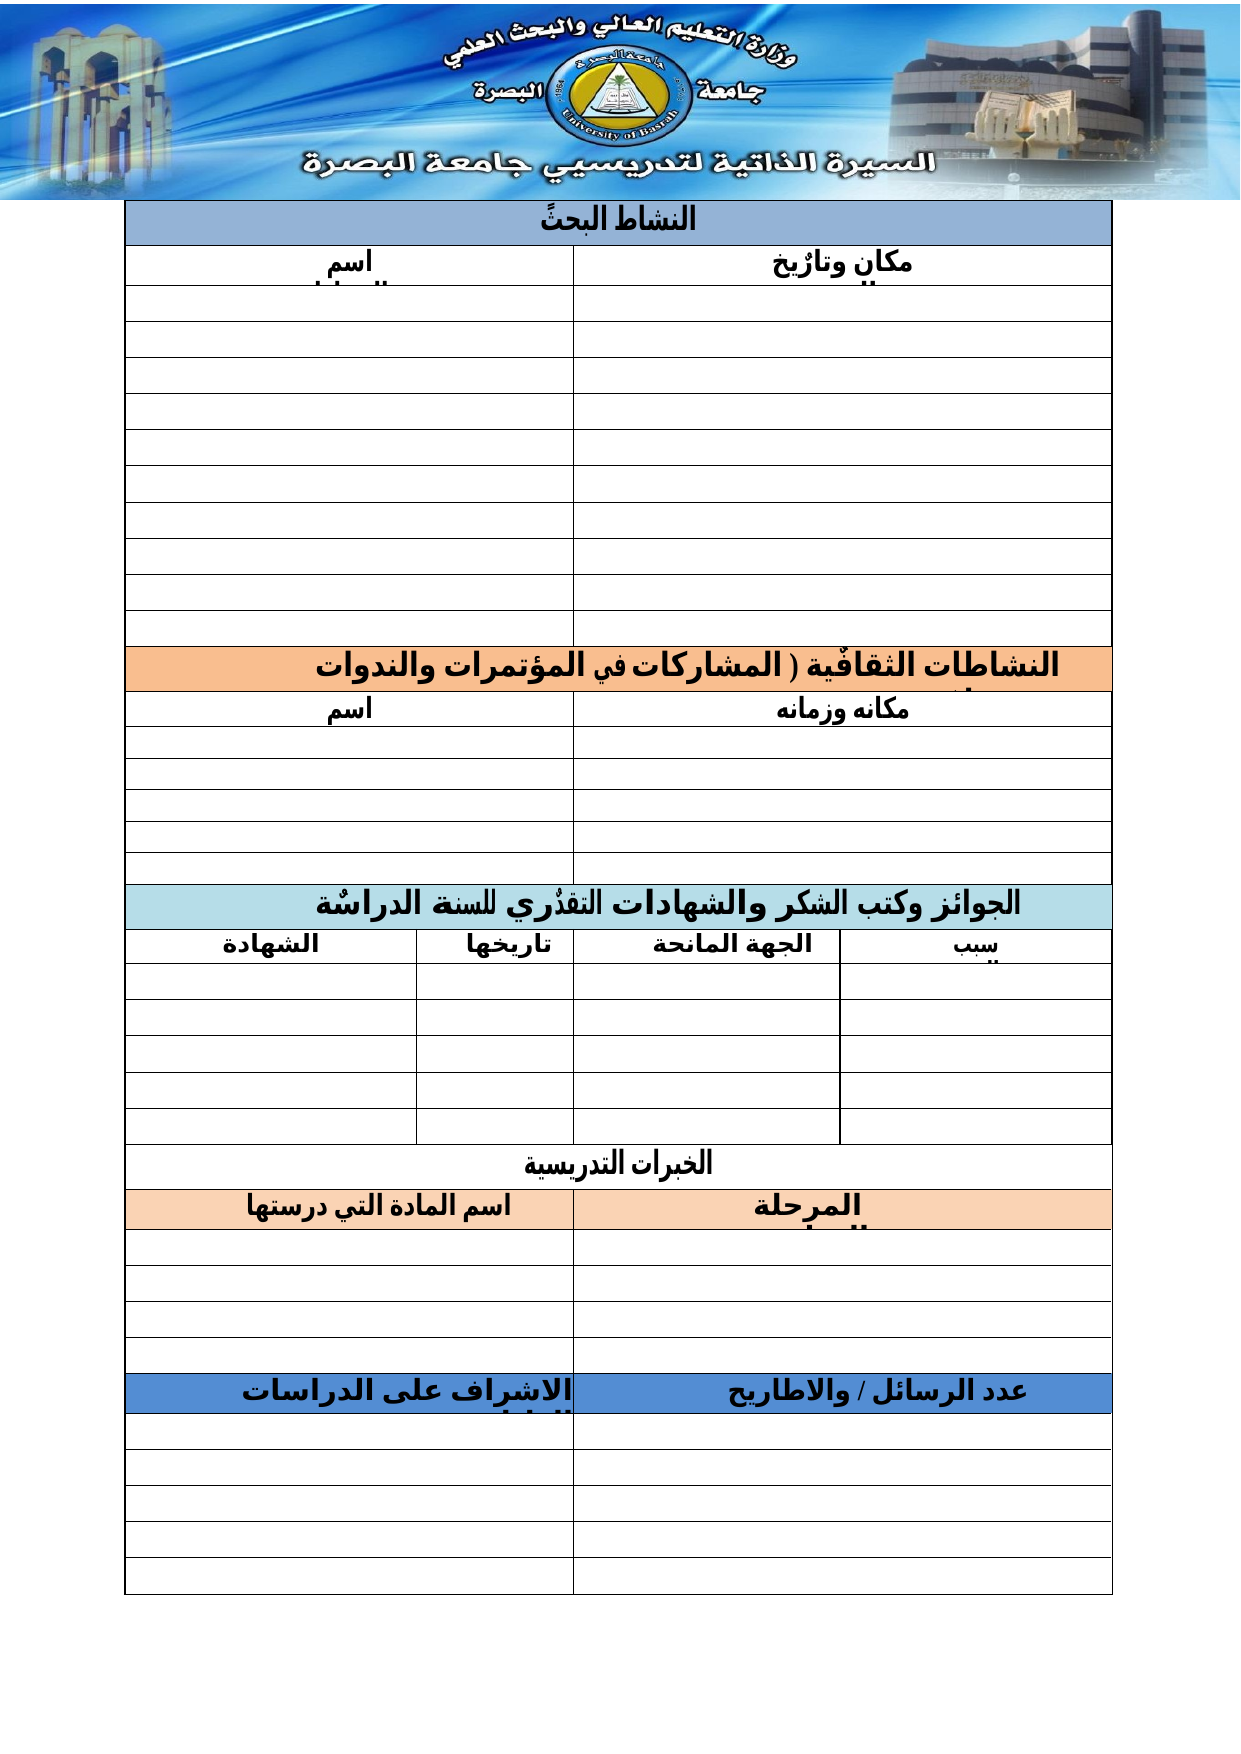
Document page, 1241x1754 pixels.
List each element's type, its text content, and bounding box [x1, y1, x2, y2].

table_cell [126, 1558, 573, 1593]
table_cell [574, 1036, 839, 1072]
table_cell [574, 286, 1111, 321]
table_cell الخبرات التدريسية [126, 1145, 1112, 1189]
table_cell [126, 853, 573, 884]
table_cell [126, 394, 573, 429]
table_cell [417, 1109, 573, 1144]
table_cell عدد الرسائل / والاطاريح [574, 1373, 1112, 1413]
table_cell [574, 790, 1111, 821]
table_cell [574, 853, 1111, 884]
table_cell [417, 1036, 573, 1072]
table_cell [574, 358, 1111, 393]
table_cell [126, 286, 573, 321]
table_cell [574, 322, 1111, 357]
table_cell [417, 1000, 573, 1035]
table_cell [126, 1522, 573, 1557]
table_cell [574, 822, 1111, 852]
table_cell [574, 759, 1111, 789]
table_cell [126, 1338, 573, 1373]
table_cell [126, 1036, 416, 1072]
table_cell [126, 1230, 573, 1265]
table_cell النشاطات الثقافٌية ( المشاركات في المؤتمرات والندوات وغيرها ) [126, 647, 1112, 691]
picture [0, 4, 1241, 200]
table_cell تاريخها [417, 930, 573, 963]
table_cell [841, 964, 1111, 999]
table_cell [126, 759, 573, 789]
table_cell [574, 1413, 1112, 1449]
table_cell [126, 322, 573, 357]
table_cell اسم النشاط [126, 692, 573, 726]
table_cell [574, 1449, 1112, 1485]
table_cell الاشراف على الدراسات العليا [126, 1374, 573, 1413]
table_cell [574, 1337, 1112, 1373]
table_cell [574, 430, 1111, 465]
table_cell [574, 727, 1111, 757]
table_cell [126, 503, 573, 538]
table_cell [126, 790, 573, 821]
table_cell [574, 575, 1111, 610]
table_cell الجوائز وكتب الشكر والشهادات التقدٌري للسنة الدراسٌة [126, 885, 1112, 929]
table_cell [126, 1000, 416, 1035]
table_cell [574, 503, 1111, 538]
table_header النشاط البحثً [126, 201, 1111, 245]
table_cell [841, 1073, 1111, 1108]
table_cell [574, 394, 1111, 429]
table_cell مكان وتارٌيخ النشر [574, 246, 1111, 285]
table_cell [417, 964, 573, 999]
table_cell [126, 1266, 573, 1301]
table_cell [126, 430, 573, 465]
table_cell سبب المنح [841, 930, 1111, 963]
table_cell [574, 611, 1111, 646]
table_cell اسم المادة التي درستها [126, 1190, 573, 1229]
table_cell [126, 1109, 416, 1144]
table_cell [126, 1073, 416, 1108]
table_cell [841, 1000, 1111, 1035]
table_cell الجهة المانحة [574, 930, 839, 963]
table_cell [574, 1301, 1112, 1337]
table_cell [574, 539, 1111, 574]
table_cell المرحلة الدراسية [574, 1189, 1112, 1229]
table_cell [126, 1414, 573, 1449]
table_cell [126, 822, 573, 852]
table_cell [841, 1109, 1111, 1144]
table_cell [126, 964, 416, 999]
table_cell [841, 1036, 1111, 1072]
table_cell [574, 1000, 839, 1035]
table_cell [574, 1109, 839, 1144]
table_cell [126, 539, 573, 574]
table_cell [126, 1450, 573, 1485]
table_cell [574, 1073, 839, 1108]
table_cell [574, 1229, 1112, 1265]
table_cell [126, 1486, 573, 1521]
table_cell مكانه وزمانه [574, 692, 1111, 726]
table_cell [126, 466, 573, 502]
table_cell اسم النشاط [126, 246, 573, 285]
table_cell [574, 1557, 1112, 1593]
table_cell [574, 1521, 1112, 1557]
table_cell [574, 1265, 1112, 1301]
table_cell [126, 611, 573, 646]
table_cell [417, 1073, 573, 1108]
table_cell الشهادة [126, 930, 416, 963]
table_cell [126, 575, 573, 610]
table_cell [126, 1302, 573, 1337]
table_cell [574, 964, 839, 999]
table_cell [574, 466, 1111, 502]
table_cell [574, 1485, 1112, 1521]
table_cell [126, 727, 573, 757]
table_cell [126, 358, 573, 393]
